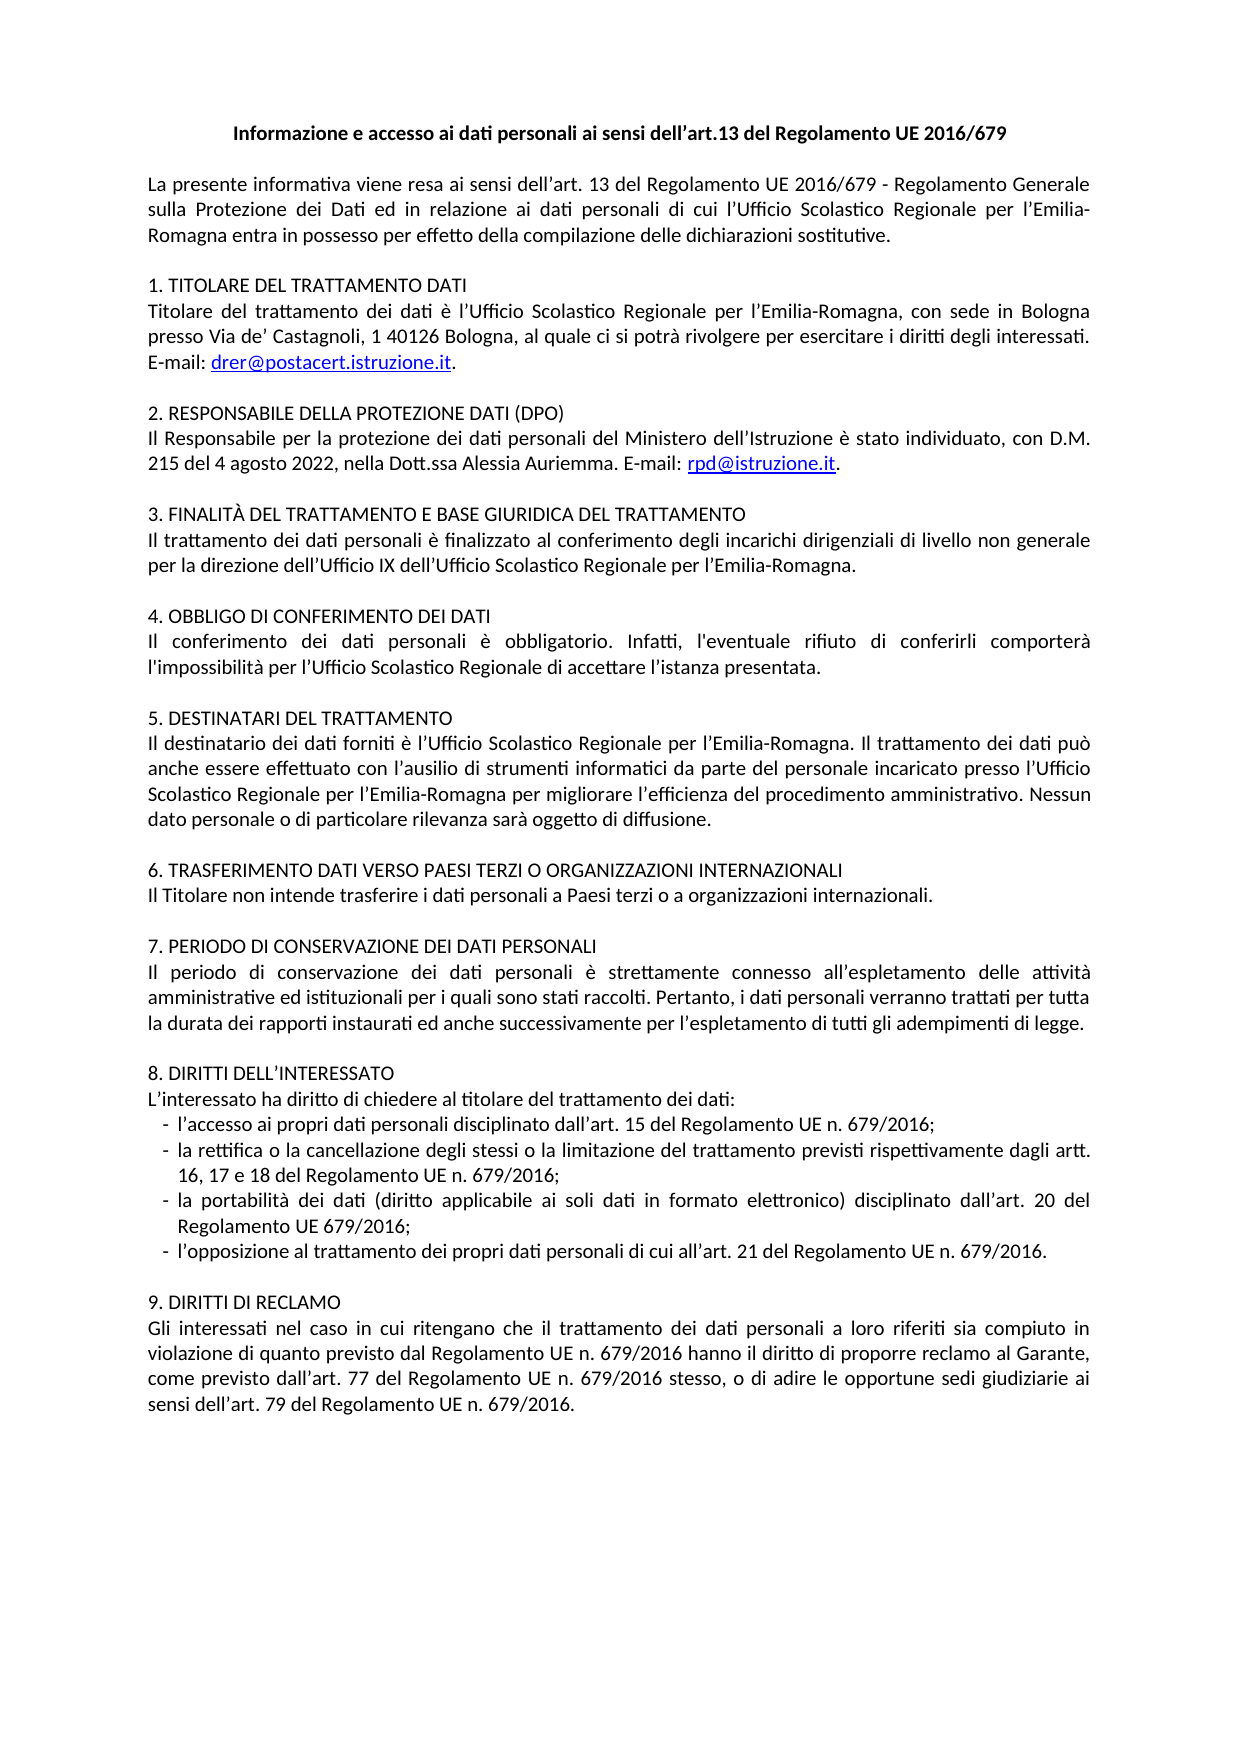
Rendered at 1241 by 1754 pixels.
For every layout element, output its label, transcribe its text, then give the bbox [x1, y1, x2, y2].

text La presente informativa viene resa ai sensi dell’art. 13 del Regolamento UE 2016/679 - Regolamento Generale sulla Protezione dei Dati ed in relazione ai dati personali di cui l’Ufficio Scolastico Regionale per l’Emilia-Romagna entra in possesso per effetto della compilazione delle dichiarazioni sostitutive. [148, 171, 1092, 247]
text Il trattamento dei dati personali è finalizzato al conferimento degli incarichi dirigenziali di livello non generale per la direzione dell’Ufficio IX dell’Ufficio Scolastico Regionale per l’Emilia-Romagna. [148, 527, 1092, 578]
text Il Responsabile per la protezione dei dati personali del Ministero dell’Istruzione è stato individuato, con D.M. 215 del 4 agosto 2022, nella Dott.ssa Alessia Auriemma. E-mail: rpd@istruzione.it. [148, 425, 1092, 476]
text 8. DIRITTI DELL’INTERESSATO [148, 1061, 1092, 1086]
list la rettifica o la cancellazione degli stessi o la limitazione del trattamento previsti rispettivamente dagli artt. 16, 17 e 18 del Regolamento UE n. 679/2016; [162, 1137, 1092, 1188]
text 4. OBBLIGO DI CONFERIMENTO DEI DATI [148, 603, 1092, 628]
text 3. FINALITÀ DEL TRATTAMENTO E BASE GIURIDICA DEL TRATTAMENTO [148, 501, 1092, 527]
text 2. RESPONSABILE DELLA PROTEZIONE DATI (DPO) [148, 400, 1092, 425]
text Informazione e accesso ai dati personali ai sensi dell’art.13 del Regolamento UE 2016/679 [148, 120, 1092, 146]
text 6. TRASFERIMENTO DATI VERSO PAESI TERZI O ORGANIZZAZIONI INTERNAZIONALI [148, 857, 1092, 883]
text 5. DESTINATARI DEL TRATTAMENTO [148, 705, 1092, 730]
text Il periodo di conservazione dei dati personali è strettamente connesso all’espletamento delle attività amministrative ed istituzionali per i quali sono stati raccolti. Pertanto, i dati personali verranno trattati per tutta la durata dei rapporti instaurati ed anche successivamente per l’espletamento di tutti gli adempimenti di legge. [148, 959, 1092, 1035]
text Gli interessati nel caso in cui ritengano che il trattamento dei dati personali a loro riferiti sia compiuto in violazione di quanto previsto dal Regolamento UE n. 679/2016 hanno il diritto di proporre reclamo al Garante, come previsto dall’art. 77 del Regolamento UE n. 679/2016 stesso, o di adire le opportune sedi giudiziarie ai sensi dell’art. 79 del Regolamento UE n. 679/2016. [148, 1315, 1092, 1416]
text Il Titolare non intende trasferire i dati personali a Paesi terzi o a organizzazioni internazionali. [148, 883, 1092, 908]
text Titolare del trattamento dei dati è l’Ufficio Scolastico Regionale per l’Emilia-Romagna, con sede in Bologna presso Via de’ Castagnoli, 1 40126 Bologna, al quale ci si potrà rivolgere per esercitare i diritti degli interessati. E-mail: drer@postacert.istruzione.it. [148, 298, 1092, 374]
text Il conferimento dei dati personali è obbligatorio. Infatti, l'eventuale rifiuto di conferirli comporterà l'impossibilità per l’Ufficio Scolastico Regionale di accettare l’istanza presentata. [148, 628, 1092, 679]
text 7. PERIODO DI CONSERVAZIONE DEI DATI PERSONALI [148, 933, 1092, 959]
list l’accesso ai propri dati personali disciplinato dall’art. 15 del Regolamento UE n. 679/2016; [162, 1111, 1092, 1137]
list l’opposizione al trattamento dei propri dati personali di cui all’art. 21 del Regolamento UE n. 679/2016. [162, 1238, 1092, 1264]
text 1. TITOLARE DEL TRATTAMENTO DATI [148, 273, 1092, 298]
list la portabilità dei dati (diritto applicabile ai soli dati in formato elettronico) disciplinato dall’art. 20 del Regolamento UE 679/2016; [162, 1188, 1092, 1238]
text 9. DIRITTI DI RECLAMO [148, 1289, 1092, 1315]
text L’interessato ha diritto di chiedere al titolare del trattamento dei dati: [148, 1086, 1092, 1111]
text Il destinatario dei dati forniti è l’Ufficio Scolastico Regionale per l’Emilia-Romagna. Il trattamento dei dati può anche essere effettuato con l’ausilio di strumenti informatici da parte del personale incaricato presso l’Ufficio Scolastico Regionale per l’Emilia-Romagna per migliorare l’efficienza del procedimento amministrativo. Nessun dato personale o di particolare rilevanza sarà oggetto di diffusione. [148, 730, 1092, 832]
